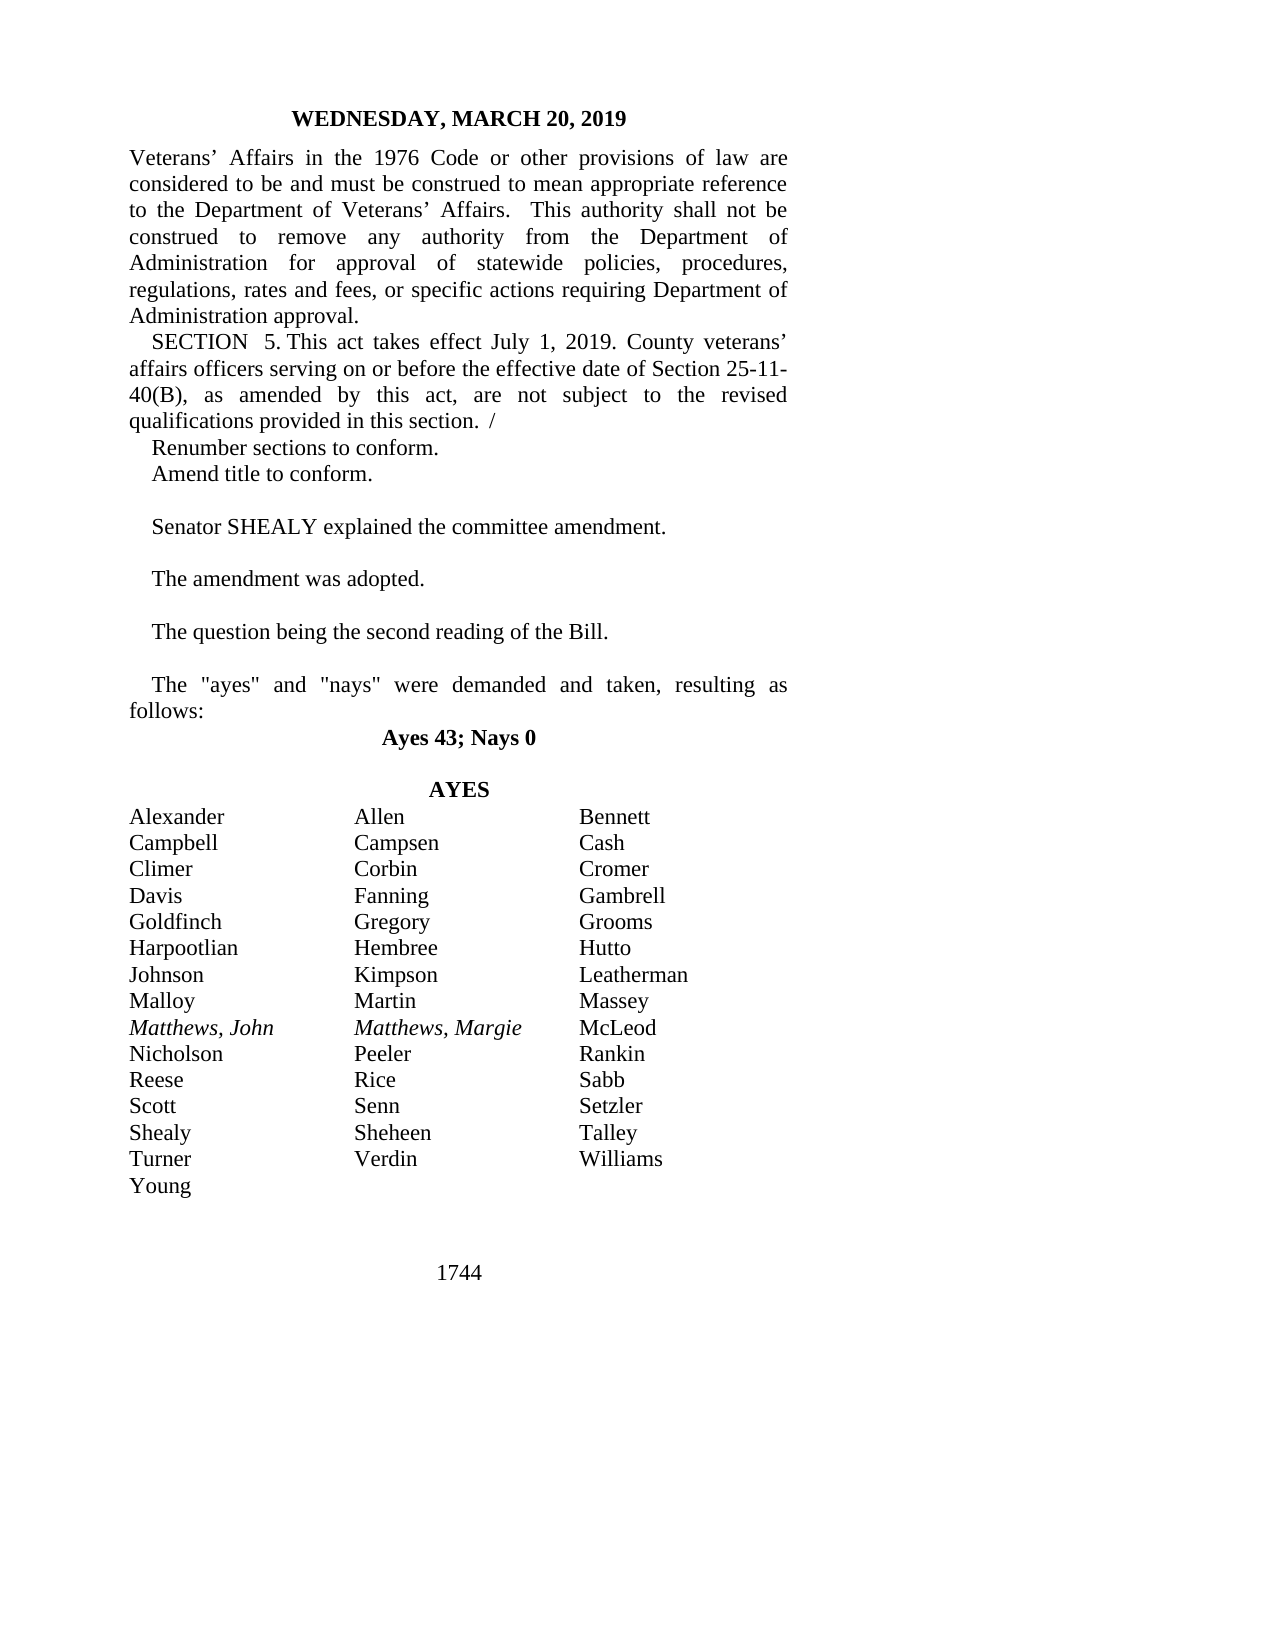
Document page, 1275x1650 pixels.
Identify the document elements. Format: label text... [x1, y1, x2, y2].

text Ayes 43; Nays 0 [129, 724, 789, 750]
text Senator SHEALY explained the committee amendment. [129, 513, 789, 539]
text Nicholson Peeler Rankin [129, 1040, 789, 1066]
text AYES [129, 776, 789, 803]
text Climer Corbin Cromer [129, 855, 789, 882]
text Johnson Kimpson Leatherman [129, 961, 789, 987]
text Alexander Allen Bennett [129, 803, 789, 829]
text Renumber sections to conform. [129, 434, 789, 460]
text Amend title to conform. [129, 460, 789, 486]
text Turner Verdin Williams [129, 1145, 789, 1172]
text Davis Fanning Gambrell [129, 882, 789, 908]
text Shealy Sheheen Talley [129, 1119, 789, 1145]
text SECTION 5. This act takes effect July 1, 2019. County veterans’ affairs officers serving on or before the effective date of Section 25-11-40(B), as amended by this act, are not subject to the revised qualifications provided in this section. / [129, 328, 789, 434]
text Matthews, John Matthews, Margie McLeod [129, 1013, 789, 1040]
text Reese Rice Sabb [129, 1066, 789, 1093]
text Goldfinch Gregory Grooms [129, 908, 789, 934]
text Young [129, 1172, 789, 1198]
text Scott Senn Setzler [129, 1093, 789, 1119]
text Campbell Campsen Cash [129, 829, 789, 855]
text The "ayes" and "nays" were demanded and taken, resulting as follows: [129, 671, 789, 724]
text Malloy Martin Massey [129, 987, 789, 1013]
text Harpootlian Hembree Hutto [129, 934, 789, 961]
text The amendment was adopted. [129, 566, 789, 592]
text The question being the second reading of the Bill. [129, 618, 789, 644]
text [129, 144, 789, 328]
